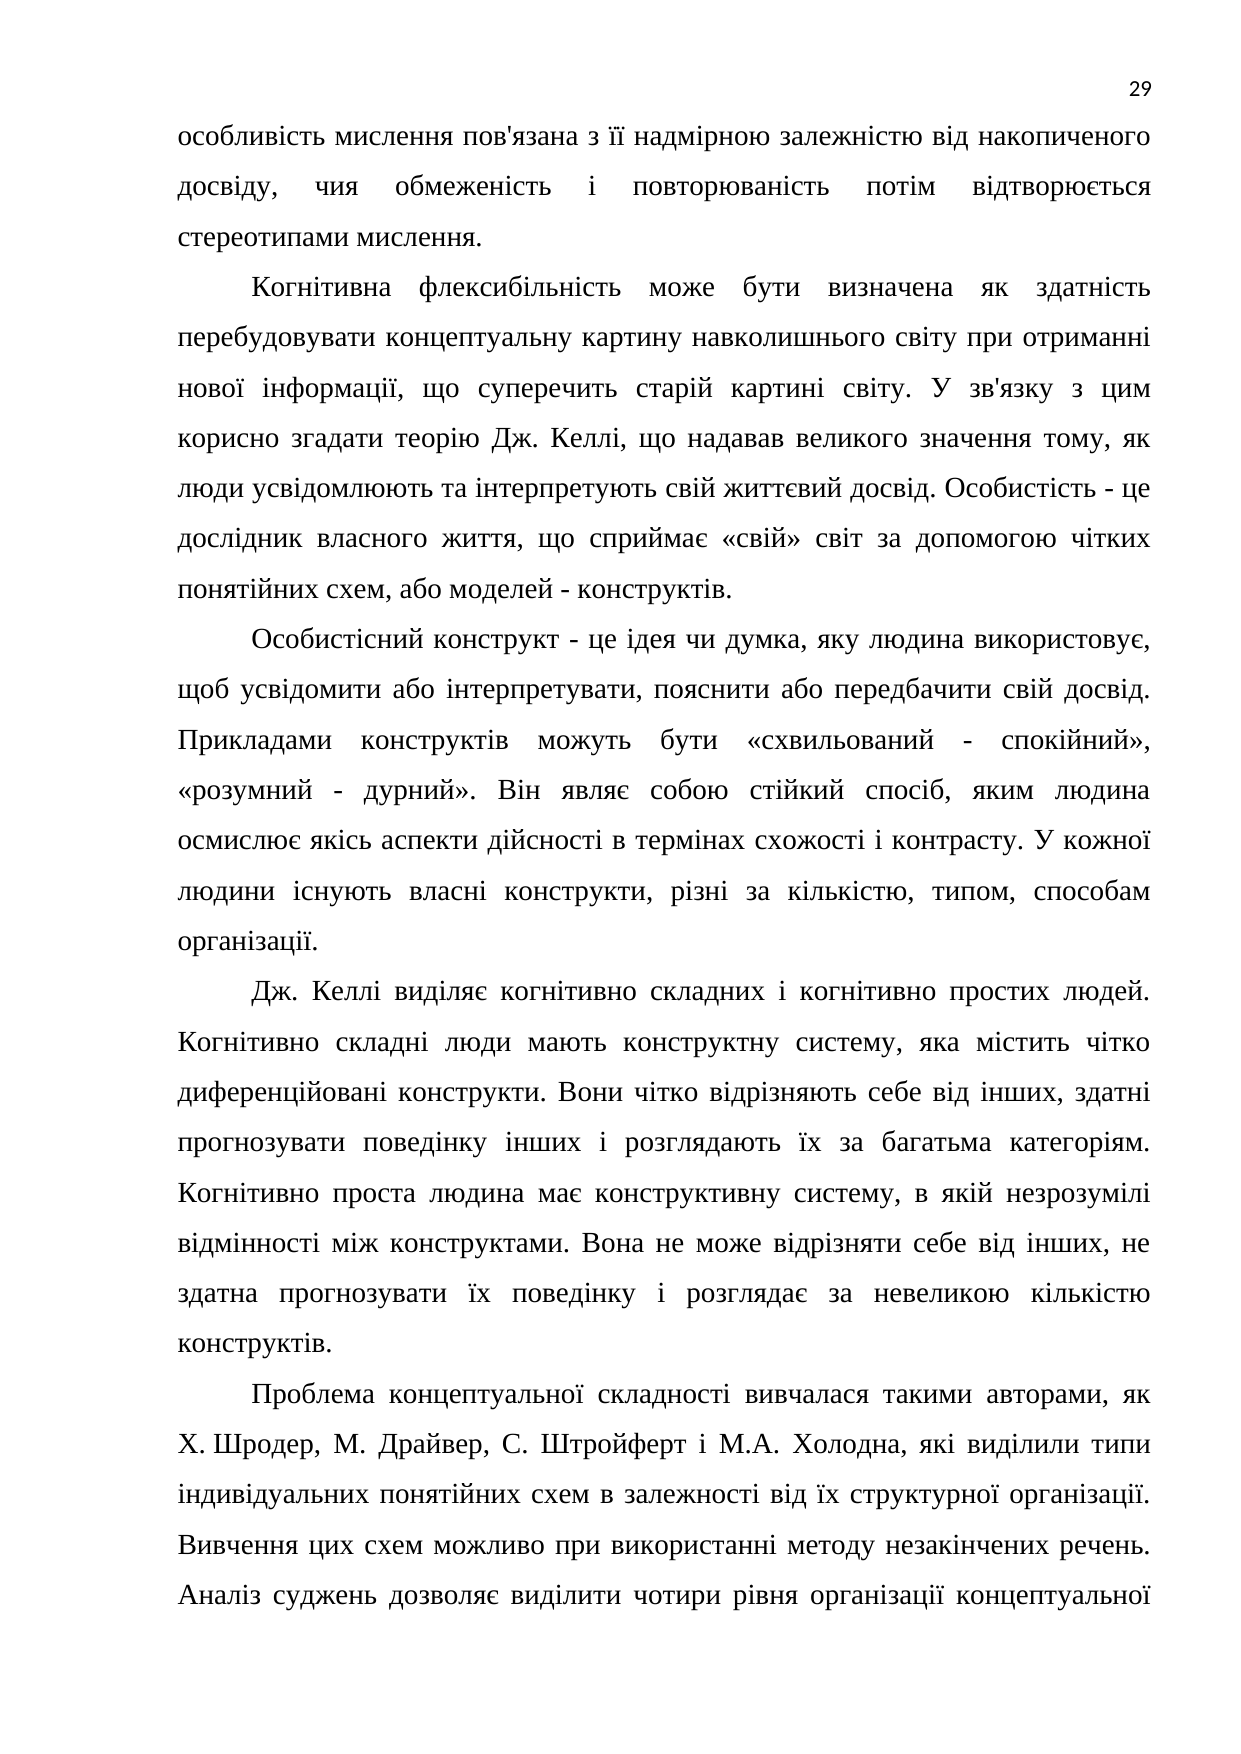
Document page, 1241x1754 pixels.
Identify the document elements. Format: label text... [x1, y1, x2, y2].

text Особистісний конструкт - це ідея чи думка, яку людина використовує, щоб усвідомити або інтерпретувати, пояснити або передбачити свій досвід. Прикладами конструктів можуть бути «схвильований - спокійний», «розумний - дурний». Він являє собою стійкий спосіб, яким людина осмислює якісь аспекти дійсності в термінах схожості і контрасту. У кожної людини існують власні конструкти, різні за кількістю, типом, способам організації. [177, 621, 1152, 957]
text Когнітивна флексибільність може бути визначена як здатність перебудовувати концептуальну картину навколишнього світу при отриманні нової інформації, що суперечить старій картині світу. У зв'язку з цим корисно згадати теорію Дж. Келлі, що надавав великого значення тому, як люди усвідомлюють та інтерпретують свій життєвий досвід. Особистість - це дослідник власного життя, що сприймає «свій» світ за допомогою чітких понятійних схем, або моделей - конструктів. [177, 269, 1152, 604]
text Дж. Келлі виділяє когнітивно складних і когнітивно простих людей. Когнітивно складні люди мають конструктну систему, яка містить чітко диференційовані конструкти. Вони чітко відрізняють себе від інших, здатні прогнозувати поведінку інших і розглядають їх за багатьма категоріям. Когнітивно проста людина має конструктивну систему, в якій незрозумілі відмінності між конструктами. Вона не може відрізняти себе від інших, не здатна прогнозувати їх поведінку і розглядає за невеликою кількістю конструктів. [177, 973, 1152, 1359]
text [177, 1376, 1152, 1611]
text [177, 118, 1152, 252]
